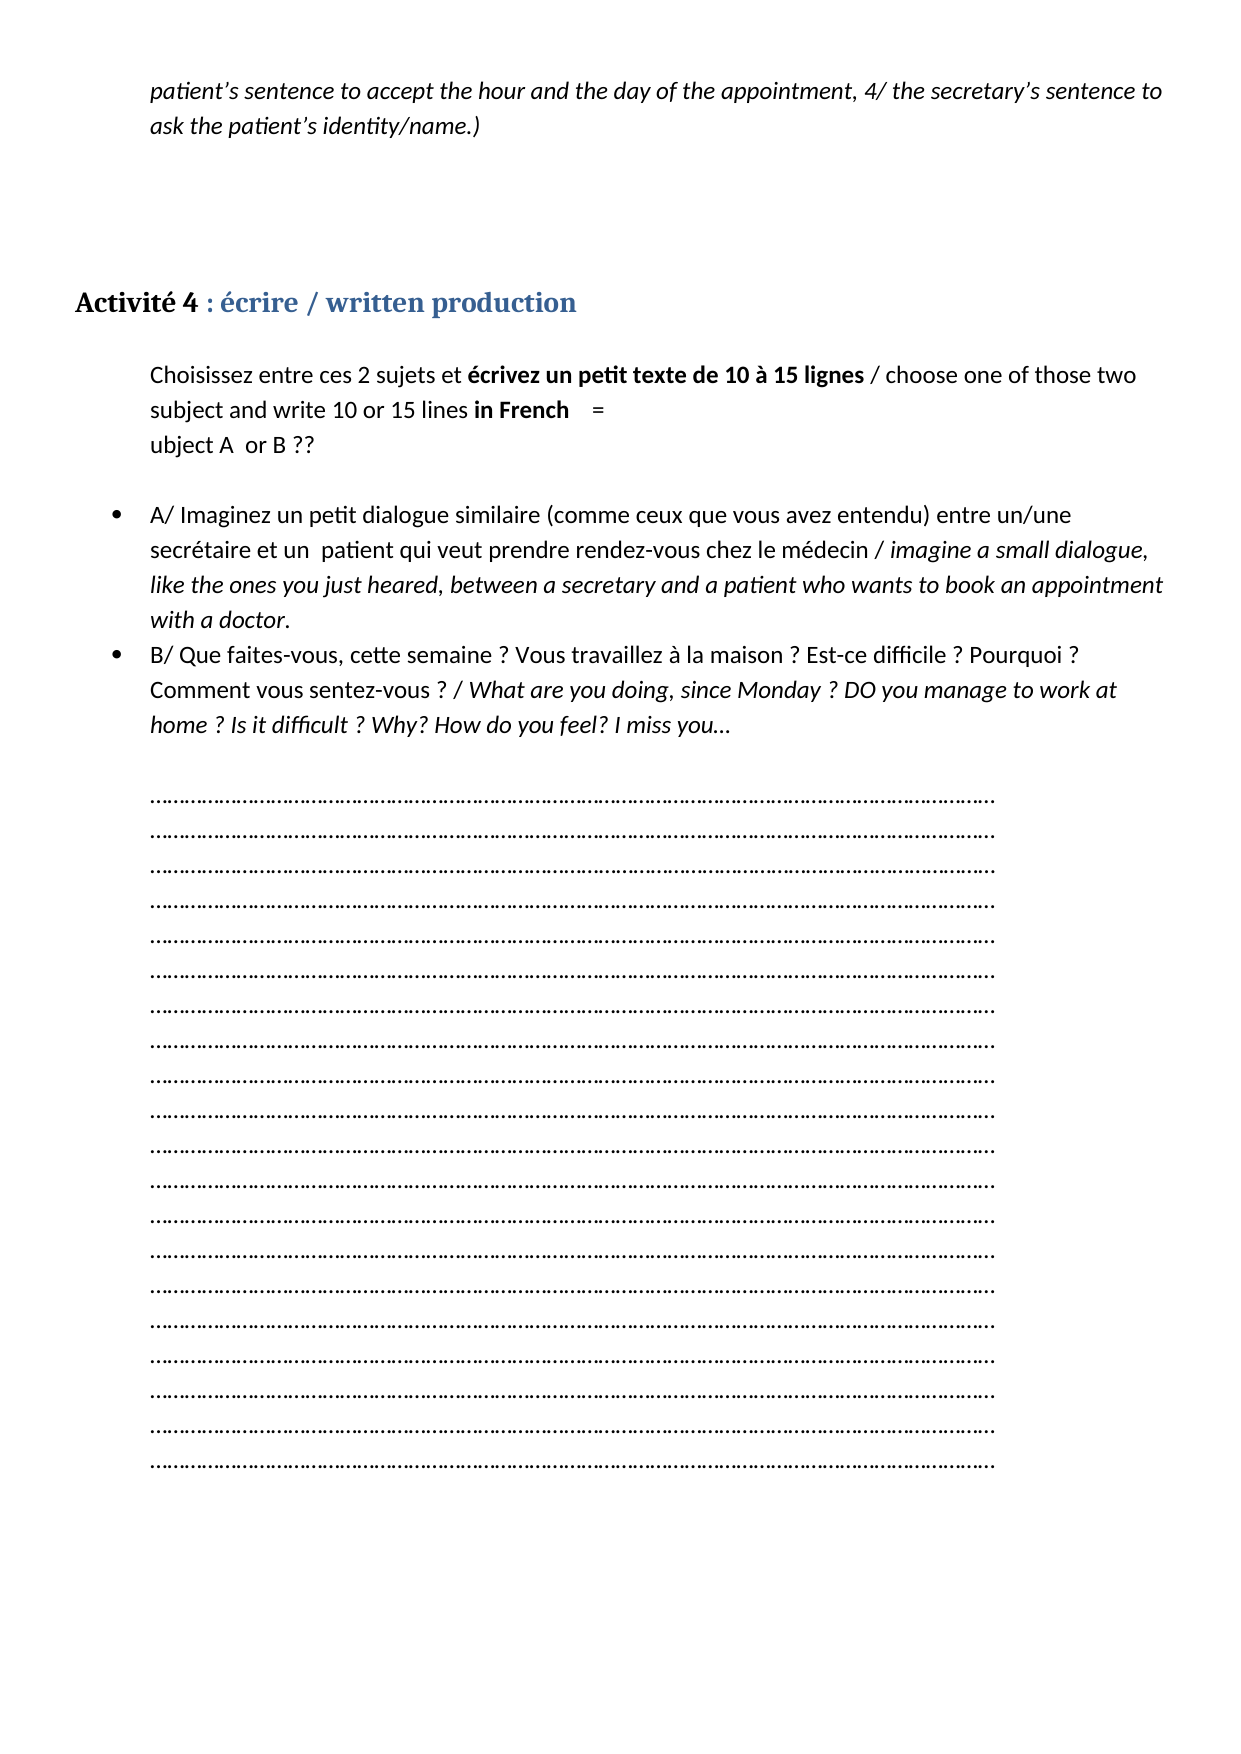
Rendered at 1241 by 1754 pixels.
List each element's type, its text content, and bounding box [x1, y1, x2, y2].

list ………………………………………………………………………………………………………………………………… [150, 1409, 1165, 1440]
list ubject A or B ?? [150, 429, 1165, 460]
list ………………………………………………………………………………………………………………………………… [150, 919, 1165, 950]
list ………………………………………………………………………………………………………………………………… [150, 1129, 1165, 1160]
list ………………………………………………………………………………………………………………………………… [150, 1024, 1165, 1055]
list ………………………………………………………………………………………………………………………………… [150, 849, 1165, 880]
list ………………………………………………………………………………………………………………………………… [150, 1234, 1165, 1265]
list ………………………………………………………………………………………………………………………………… [150, 1164, 1165, 1195]
list ………………………………………………………………………………………………………………………………… [150, 989, 1165, 1020]
list ………………………………………………………………………………………………………………………………… [150, 954, 1165, 985]
list ………………………………………………………………………………………………………………………………… [150, 814, 1165, 845]
list ………………………………………………………………………………………………………………………………… [150, 1339, 1165, 1370]
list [150, 75, 1165, 141]
list ………………………………………………………………………………………………………………………………… [150, 1444, 1165, 1475]
list A/ Imaginez un petit dialogue similaire (comme ceux que vous avez entendu) entre un/une secrétaire et un patient qui veut prendre rendez-vous chez le médecin / imagine a small dialogue, like the ones you just heared, between a secretary and a patient who wants to book an appointment with a doctor. [112, 499, 1165, 635]
list ………………………………………………………………………………………………………………………………… [150, 1199, 1165, 1230]
list ………………………………………………………………………………………………………………………………… [150, 1304, 1165, 1335]
list ………………………………………………………………………………………………………………………………… [150, 779, 1165, 810]
list ………………………………………………………………………………………………………………………………… [150, 884, 1165, 915]
subtitle Activité 4 : écrire / written production [75, 286, 1165, 319]
list ………………………………………………………………………………………………………………………………… [150, 1374, 1165, 1405]
list ………………………………………………………………………………………………………………………………… [150, 1094, 1165, 1125]
list ………………………………………………………………………………………………………………………………… [150, 1059, 1165, 1090]
list Choisissez entre ces 2 sujets et écrivez un petit texte de 10 à 15 lignes / choose one of those two subject and write 10 or 15 lines in French = [150, 359, 1165, 425]
list B/ Que faites-vous, cette semaine ? Vous travaillez à la maison ? Est-ce difficile ? Pourquoi ? Comment vous sentez-vous ? / What are you doing, since Monday ? DO you manage to work at home ? Is it difficult ? Why? How do you feel? I miss you… [112, 639, 1165, 740]
list ………………………………………………………………………………………………………………………………… [150, 1269, 1165, 1300]
